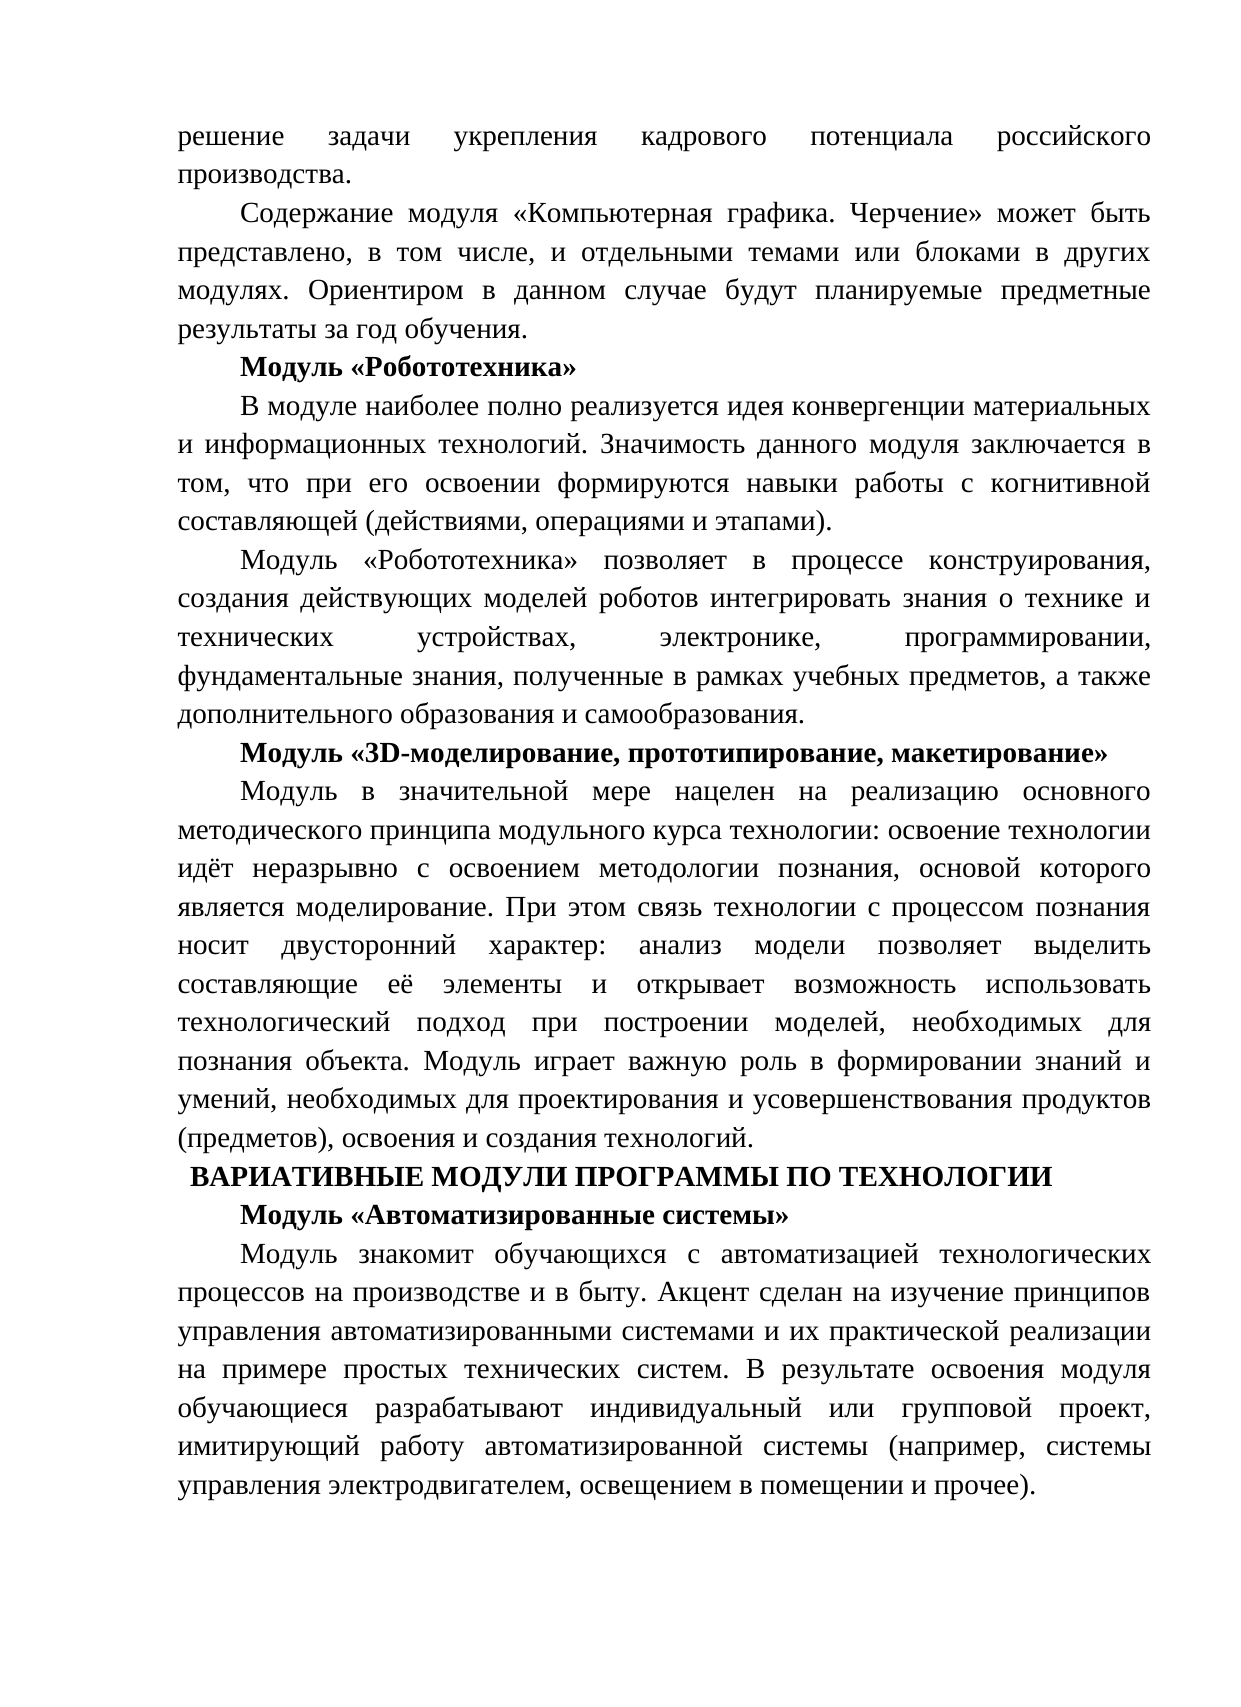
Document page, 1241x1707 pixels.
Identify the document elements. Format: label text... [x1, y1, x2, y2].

text Содержание модуля «Компьютерная графика. Черчение» может быть представлено, в том числе, и отдельными темами или блоками в других модулях. Ориентиром в данном случае будут планируемые предметные результаты за год обучения. [177, 195, 1152, 344]
text Модуль «Робототехника» [177, 349, 1152, 383]
text Модуль «Автоматизированные системы» [177, 1197, 1152, 1231]
text В модуле наиболее полно реализуется идея конвергенции материальных и информационных технологий. Значимость данного модуля заключается в том, что при его освоении формируются навыки работы с когнитивной составляющей (действиями, операциями и этапами). [177, 388, 1152, 537]
text Модуль «Робототехника» позволяет в процессе конструирования, создания действующих моделей роботов интегрировать знания о технике и технических устройствах, электронике, программировании, фундаментальные знания, полученные в рамках учебных предметов, а также дополнительного образования и самообразования. [177, 542, 1152, 730]
text ВАРИАТИВНЫЕ МОДУЛИ ПРОГРАММЫ ПО ТЕХНОЛОГИИ [190, 1159, 1152, 1192]
text Модуль в значительной мере нацелен на реализацию основного методического принципа модульного курса технологии: освоение технологии идёт неразрывно с освоением методологии познания, основой которого является моделирование. При этом связь технологии с процессом познания носит двусторонний характер: анализ модели позволяет выделить составляющие её элементы и открывает возможность использовать технологический подход при построении моделей, необходимых для познания объекта. Модуль играет важную роль в формировании знаний и умений, необходимых для проектирования и усовершенствования продуктов (предметов), освоения и создания технологий. [177, 773, 1152, 1154]
text Модуль «3D-моделирование, прототипирование, макетирование» [177, 735, 1152, 768]
text Модуль знакомит обучающихся с автоматизацией технологических процессов на производстве и в быту. Акцент сделан на изучение принципов управления автоматизированными системами и их практической реализации на примере простых технических систем. В результате освоения модуля обучающиеся разрабатывают индивидуальный или групповой проект, имитирующий работу автоматизированной системы (например, системы управления электродвигателем, освещением в помещении и прочее). [177, 1236, 1152, 1501]
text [177, 118, 1152, 190]
